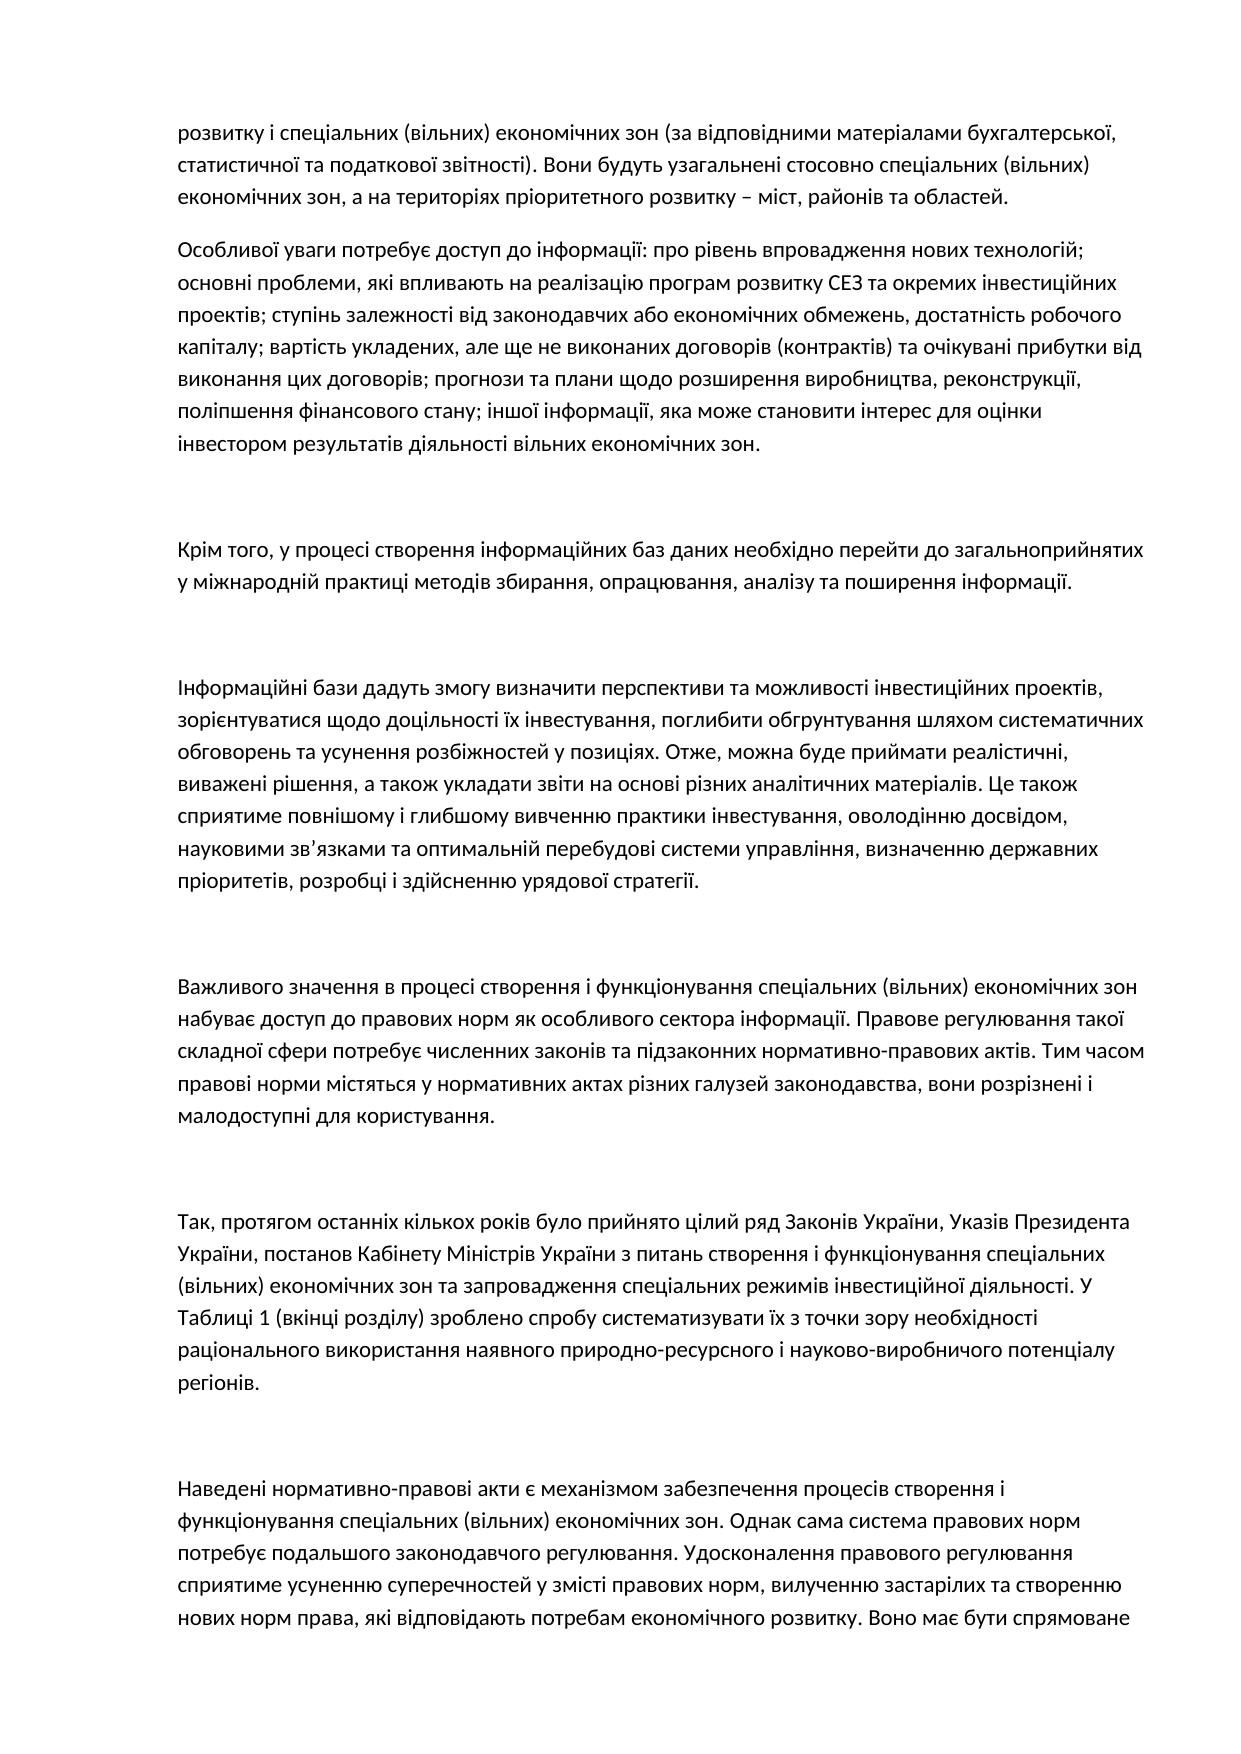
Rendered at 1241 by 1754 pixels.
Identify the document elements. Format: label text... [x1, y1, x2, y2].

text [177, 118, 1152, 211]
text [177, 1474, 1152, 1631]
text Важливого значення в процесі створення і функціонування спеціальних (вільних) економічних зон набуває доступ до правових норм як особливого сектора інформації. Правове регулювання такої складної сфери потребує численних законів та підзаконних нормативно-правових актів. Тим часом правові норми містяться у нормативних актах різних галузей законодавства, вони розрізнені і малодоступні для користування. [177, 972, 1152, 1129]
text Крім того, у процесі створення інформаційних баз даних необхідно перейти до загальноприйнятих у міжнародній практиці методів збирання, опрацювання, аналізу та поширення інформації. [177, 535, 1152, 595]
text Так, протягом останніх кількох років було прийнято цілий ряд Законів України, Указів Президента України, постанов Кабінету Міністрів України з питань створення і функціонування спеціальних (вільних) економічних зон та запровадження спеціальних режимів інвестиційної діяльності. У Таблиці 1 (вкінці розділу) зроблено спробу систематизувати їх з точки зору необхідності раціонального використання наявного природно-ресурсного і науково-виробничого потенціалу регіонів. [177, 1207, 1152, 1396]
text Особливої уваги потребує доступ до інформації: про рівень впровадження нових технологій; основні проблеми, які впливають на реалізацію програм розвитку СЕЗ та окремих інвестиційних проектів; ступінь залежності від законодавчих або економічних обмежень, достатність робочого капіталу; вартість укладених, але ще не виконаних договорів (контрактів) та очікувані прибутки від виконання цих договорів; прогнози та плани щодо розширення виробництва, реконструкції, поліпшення фінансового стану; іншої інформації, яка може становити інтерес для оцінки інвестором результатів діяльності вільних економічних зон. [177, 236, 1152, 457]
text Інформаційні бази дадуть змогу визначити перспективи та можливості інвестиційних проектів, зорієнтуватися щодо доцільності їх інвестування, поглибити обгрунтування шляхом систематичних обговорень та усунення розбіжностей у позиціях. Отже, можна буде приймати реалістичні, виважені рішення, а також укладати звіти на основі різних аналітичних матеріалів. Це також сприятиме повнішому і глибшому вивченню практики інвестування, оволодінню досвідом, науковими зв’язками та оптимальній перебудові системи управління, визначенню державних пріоритетів, розробці і здійсненню урядової стратегії. [177, 673, 1152, 894]
